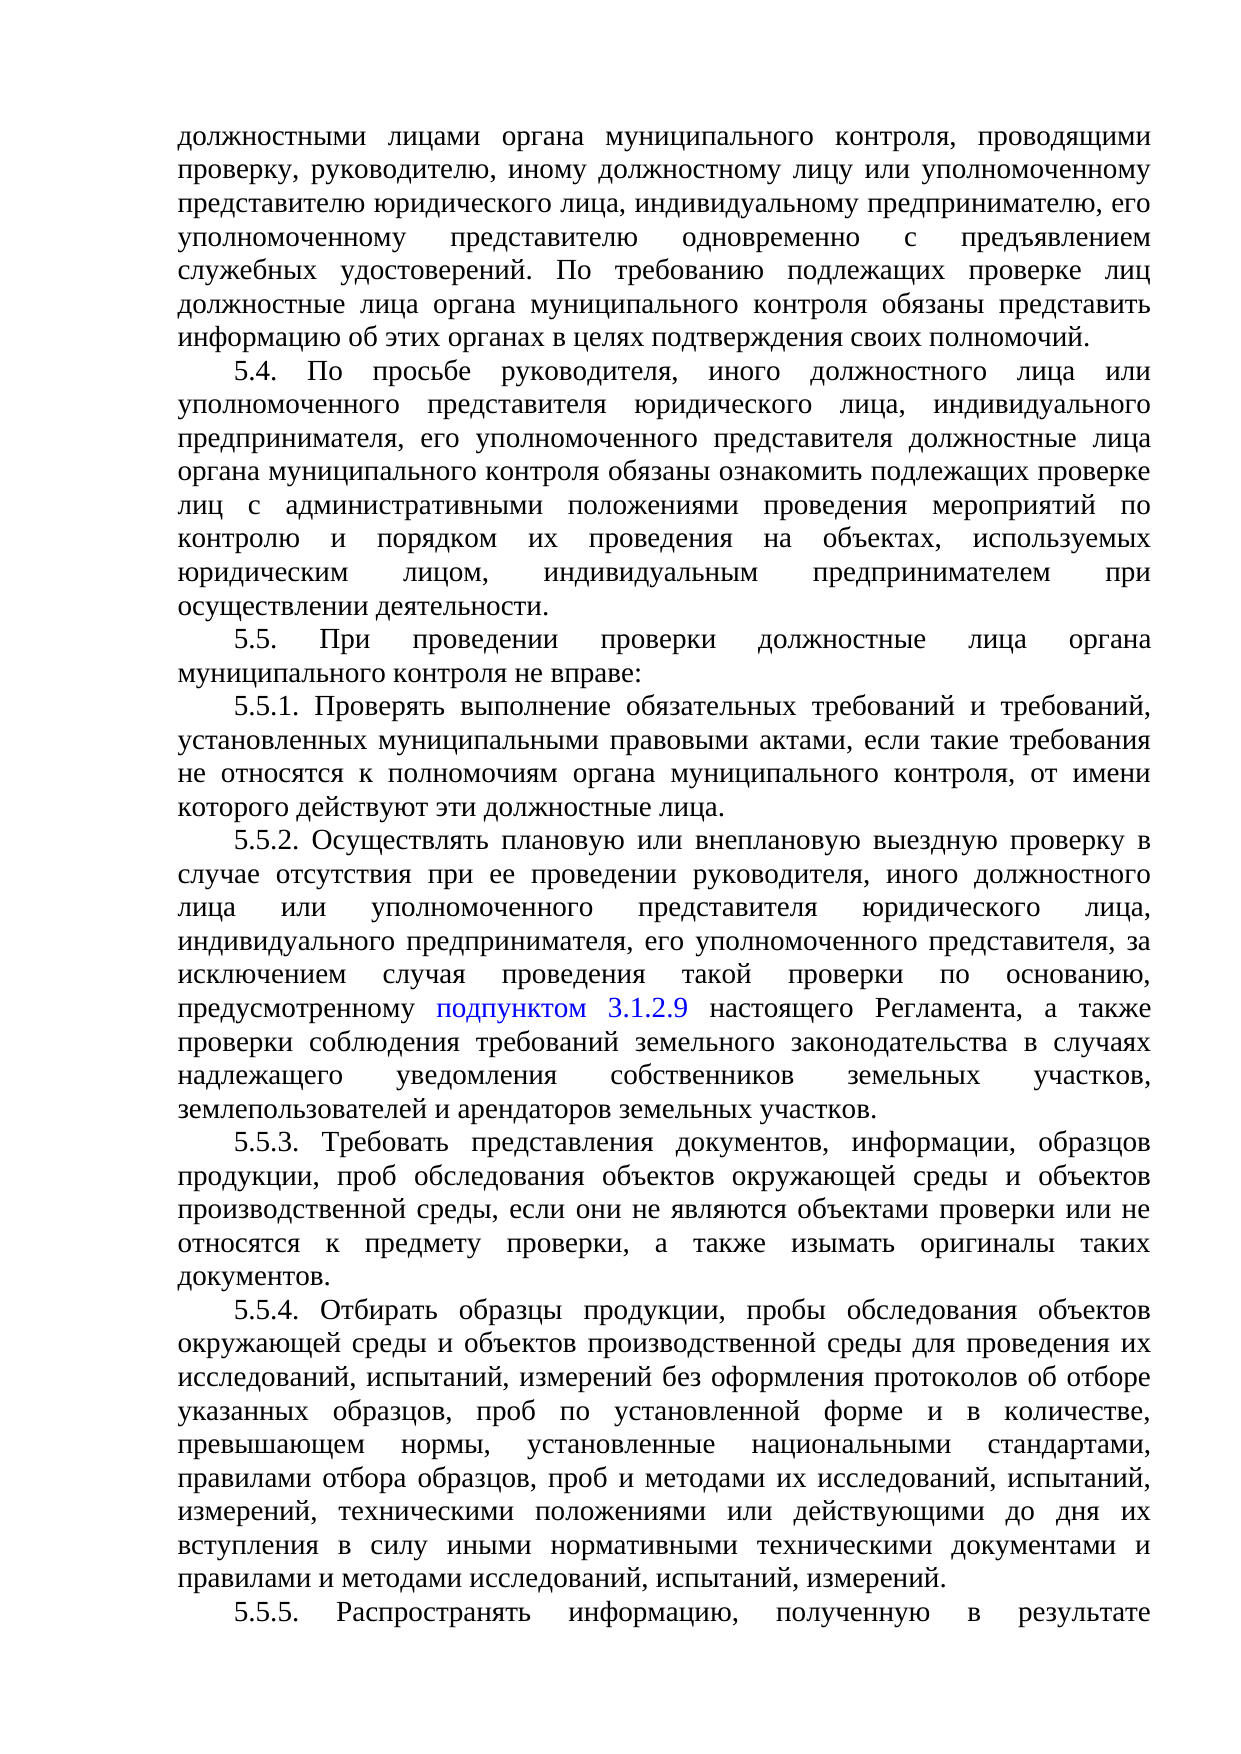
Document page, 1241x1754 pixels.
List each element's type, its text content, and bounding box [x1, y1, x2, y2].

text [177, 118, 1152, 353]
text 5.5. При проведении проверки должностные лица органа муниципального контроля не вправе: [177, 621, 1152, 688]
text 5.5.3. Требовать представления документов, информации, образцов продукции, проб обследования объектов окружающей среды и объектов производственной среды, если они не являются объектами проверки или не относятся к предмету проверки, а также изымать оригиналы таких документов. [177, 1124, 1152, 1292]
text 5.5.1. Проверять выполнение обязательных требований и требований, установленных муниципальными правовыми актами, если такие требования не относятся к полномочиям органа муниципального контроля, от имени которого действуют эти должностные лица. [177, 688, 1152, 822]
text 5.4. По просьбе руководителя, иного должностного лица или уполномоченного представителя юридического лица, индивидуального предпринимателя, его уполномоченного представителя должностные лица органа муниципального контроля обязаны ознакомить подлежащих проверке лиц с административными положениями проведения мероприятий по контролю и порядком их проведения на объектах, используемых юридическим лицом, индивидуальным предпринимателем при осуществлении деятельности. [177, 353, 1152, 621]
text 5.5.4. Отбирать образцы продукции, пробы обследования объектов окружающей среды и объектов производственной среды для проведения их исследований, испытаний, измерений без оформления протоколов об отборе указанных образцов, проб по установленной форме и в количестве, превышающем нормы, установленные национальными стандартами, правилами отбора образцов, проб и методами их исследований, испытаний, измерений, техническими положениями или действующими до дня их вступления в силу иными нормативными техническими документами и правилами и методами исследований, испытаний, измерений. [177, 1292, 1152, 1594]
text 5.5.2. Осуществлять плановую или внеплановую выездную проверку в случае отсутствия при ее проведении руководителя, иного должностного лица или уполномоченного представителя юридического лица, индивидуального предпринимателя, его уполномоченного представителя, за исключением случая проведения такой проверки по основанию, предусмотренному подпунктом 3.1.2.9 настоящего Регламента, а также проверки соблюдения требований земельного законодательства в случаях надлежащего уведомления собственников земельных участков, землепользователей и арендаторов земельных участков. [177, 822, 1152, 1124]
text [177, 1594, 1152, 1627]
